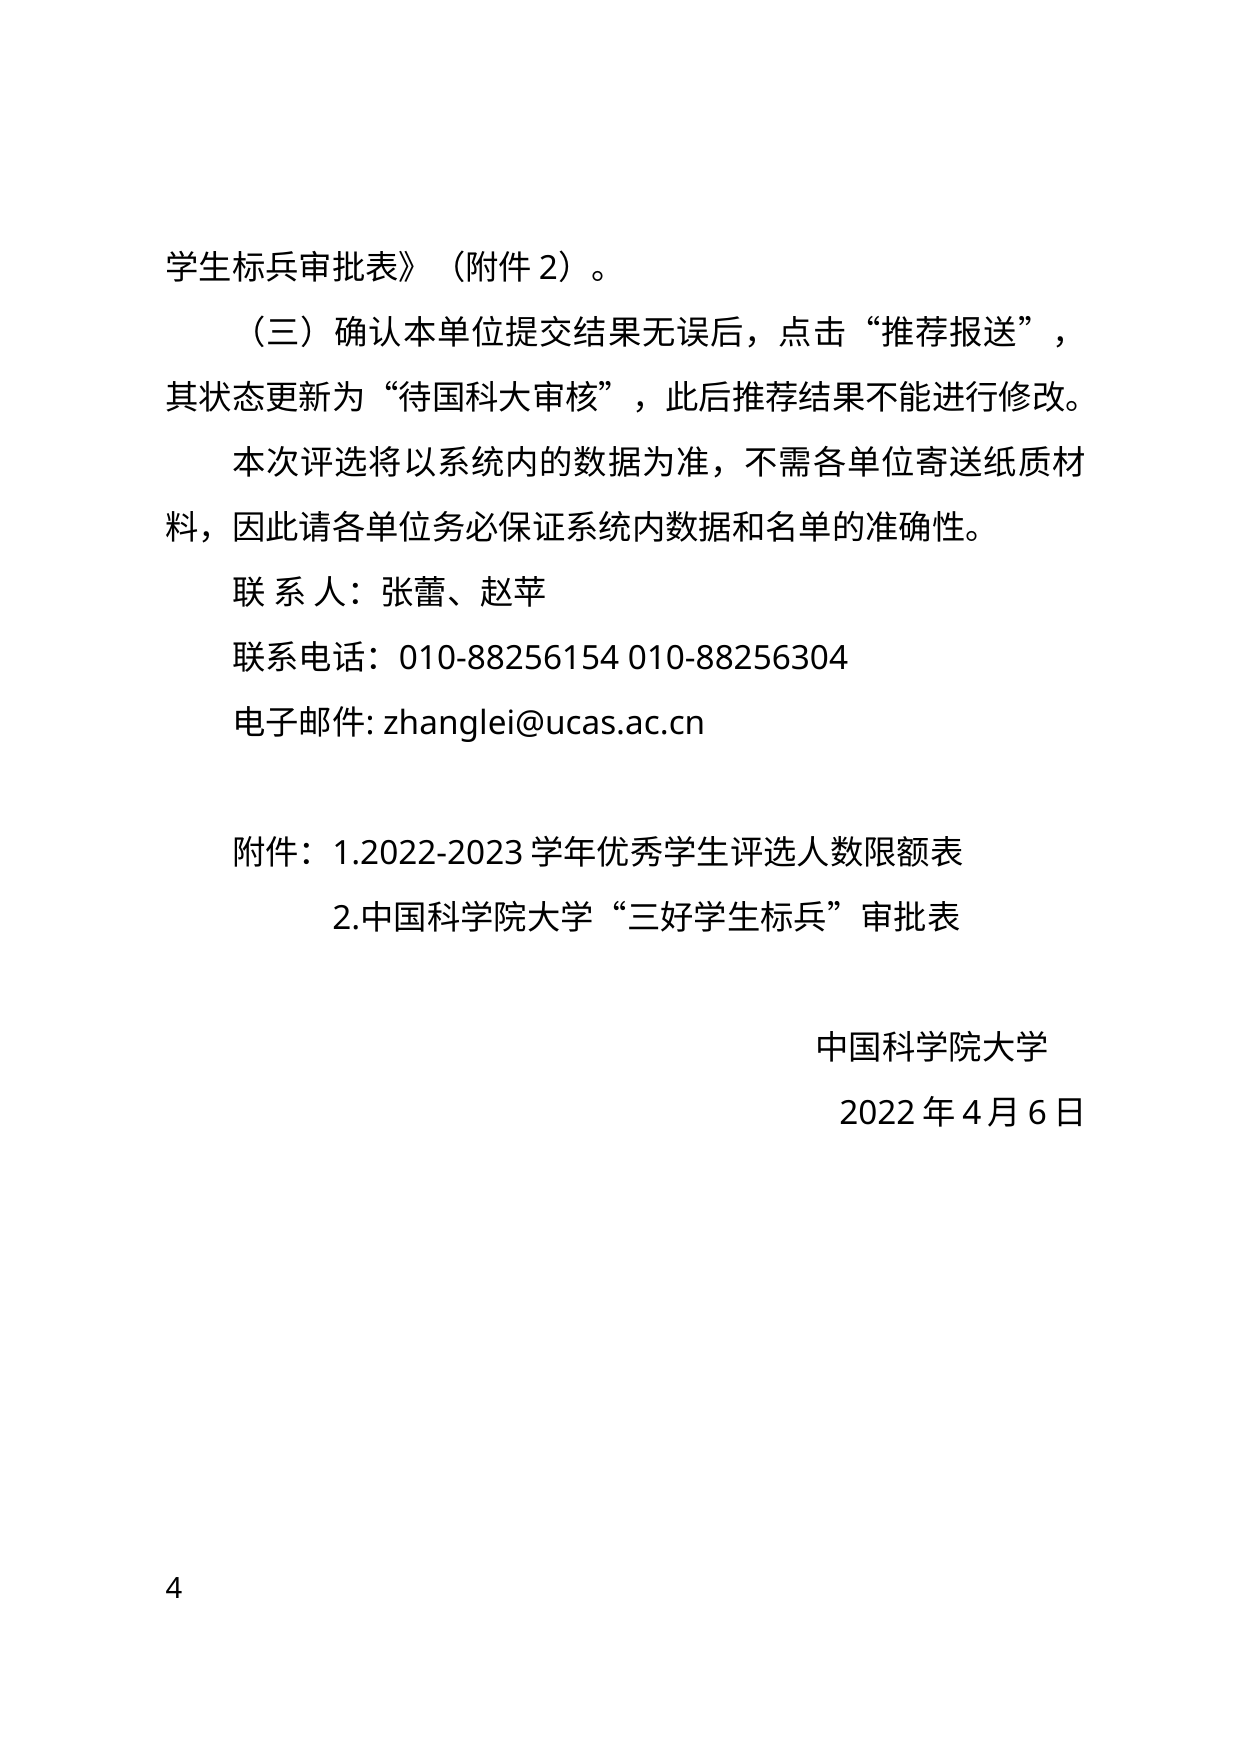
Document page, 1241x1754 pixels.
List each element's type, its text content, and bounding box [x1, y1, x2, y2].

text 联系电话：010-88256154 010-88256304 [165, 623, 1087, 688]
text 联 系 人：张蕾、赵苹 [165, 558, 1087, 623]
text 附件：1.2022-2023学年优秀学生评选人数限额表 [165, 818, 1087, 883]
text 2022年4月6日 [165, 1078, 1087, 1143]
text 电子邮件: zhanglei@ucas.ac.cn [165, 688, 1087, 753]
text （三）确认本单位提交结果无误后，点击“推荐报送”，其状态更新为“待国科大审核”，此后推荐结果不能进行修改。 [165, 298, 1087, 428]
text 中国科学院大学 [165, 1013, 1087, 1078]
text 2.中国科学院大学“三好学生标兵”审批表 [165, 883, 1087, 948]
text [165, 233, 1087, 298]
text 本次评选将以系统内的数据为准，不需各单位寄送纸质材料，因此请各单位务必保证系统内数据和名单的准确性。 [165, 428, 1087, 558]
